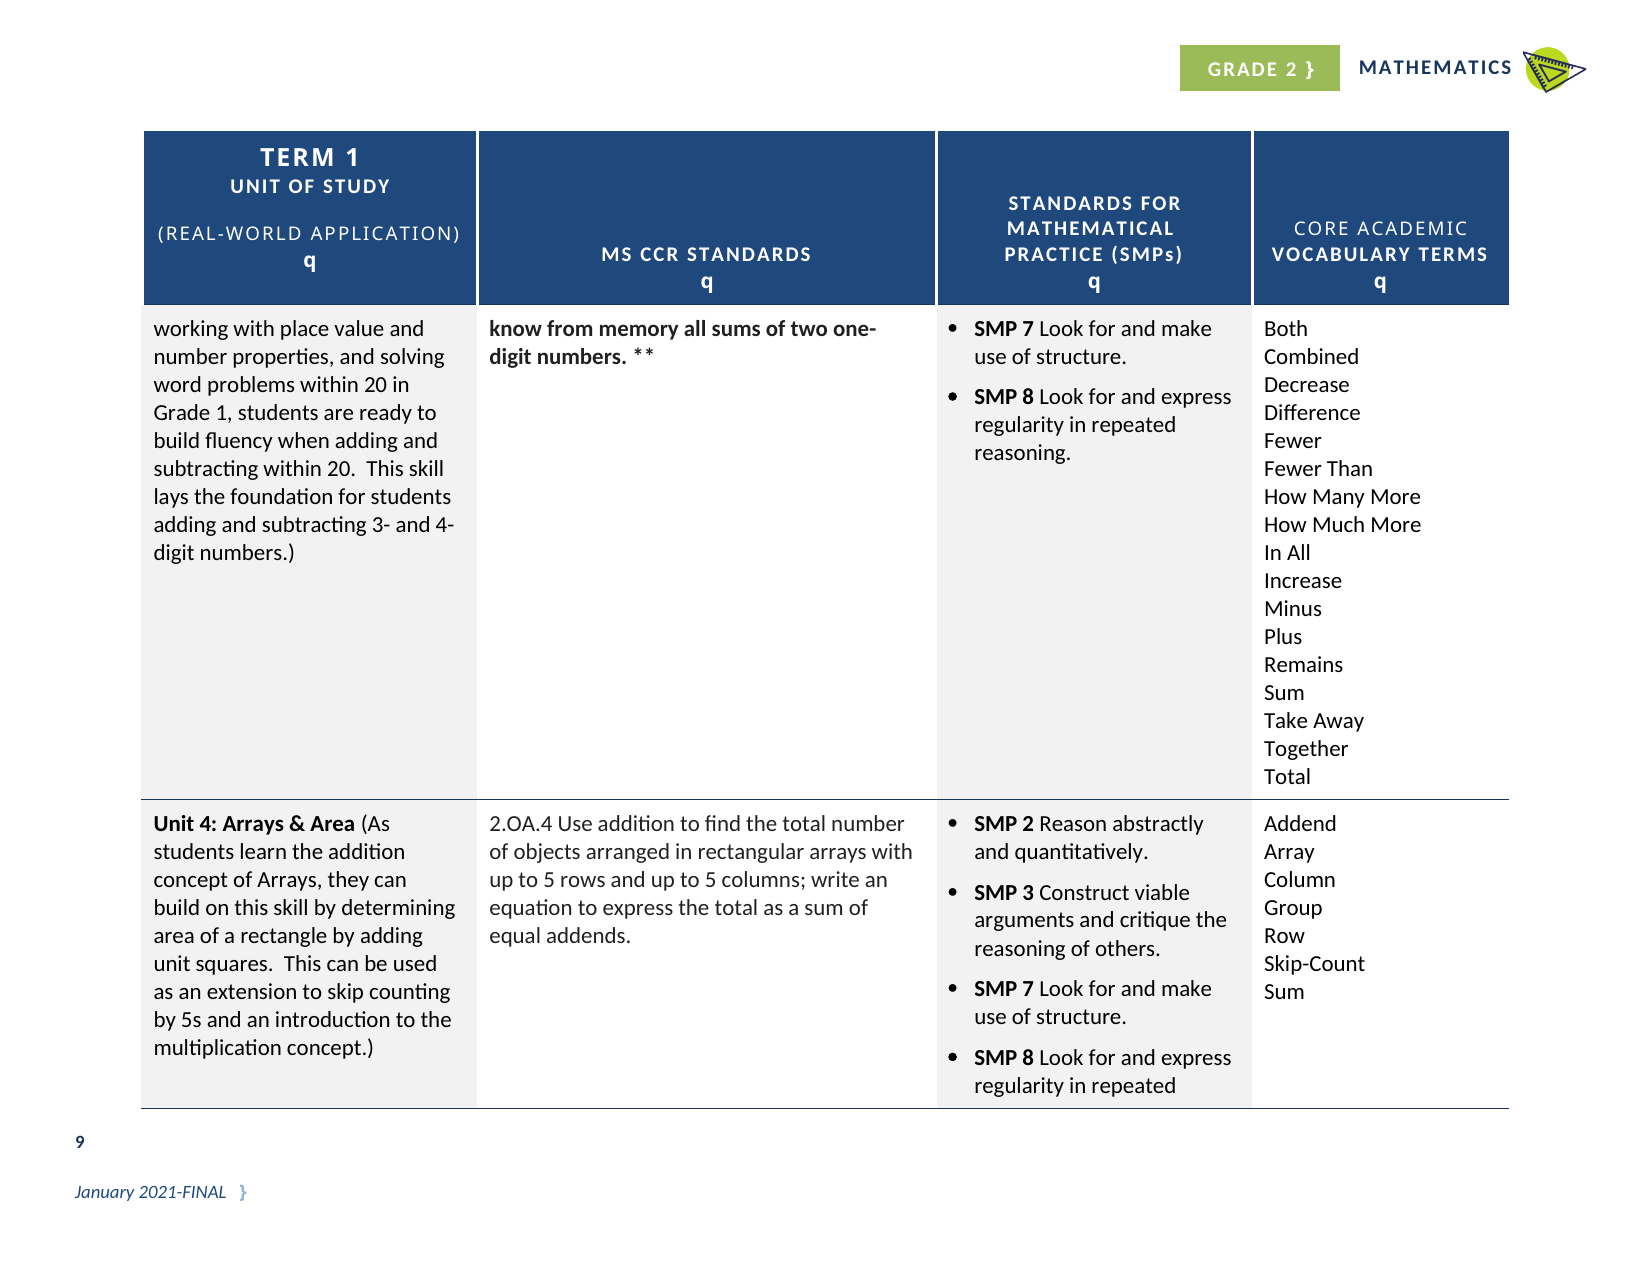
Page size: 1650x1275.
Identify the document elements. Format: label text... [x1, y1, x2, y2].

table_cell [937, 305, 1252, 799]
table_header MS CCR STANDARDS q [479, 131, 935, 304]
table_header STANDARDS FOR MATHEMATICAL PRACTICE (SMPs) q [938, 131, 1251, 304]
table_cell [477, 800, 937, 1108]
table_header TERM 1 UNIT OF STUDY (REAL-WORLD APPLICATION) q [144, 131, 476, 304]
picture [1522, 47, 1587, 93]
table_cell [141, 305, 477, 799]
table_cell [477, 305, 937, 799]
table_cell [1252, 800, 1509, 1108]
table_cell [937, 800, 1252, 1108]
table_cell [1252, 305, 1509, 799]
table_header CORE ACADEMIC VOCABULARY TERMS q [1254, 131, 1509, 304]
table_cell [141, 800, 477, 1108]
